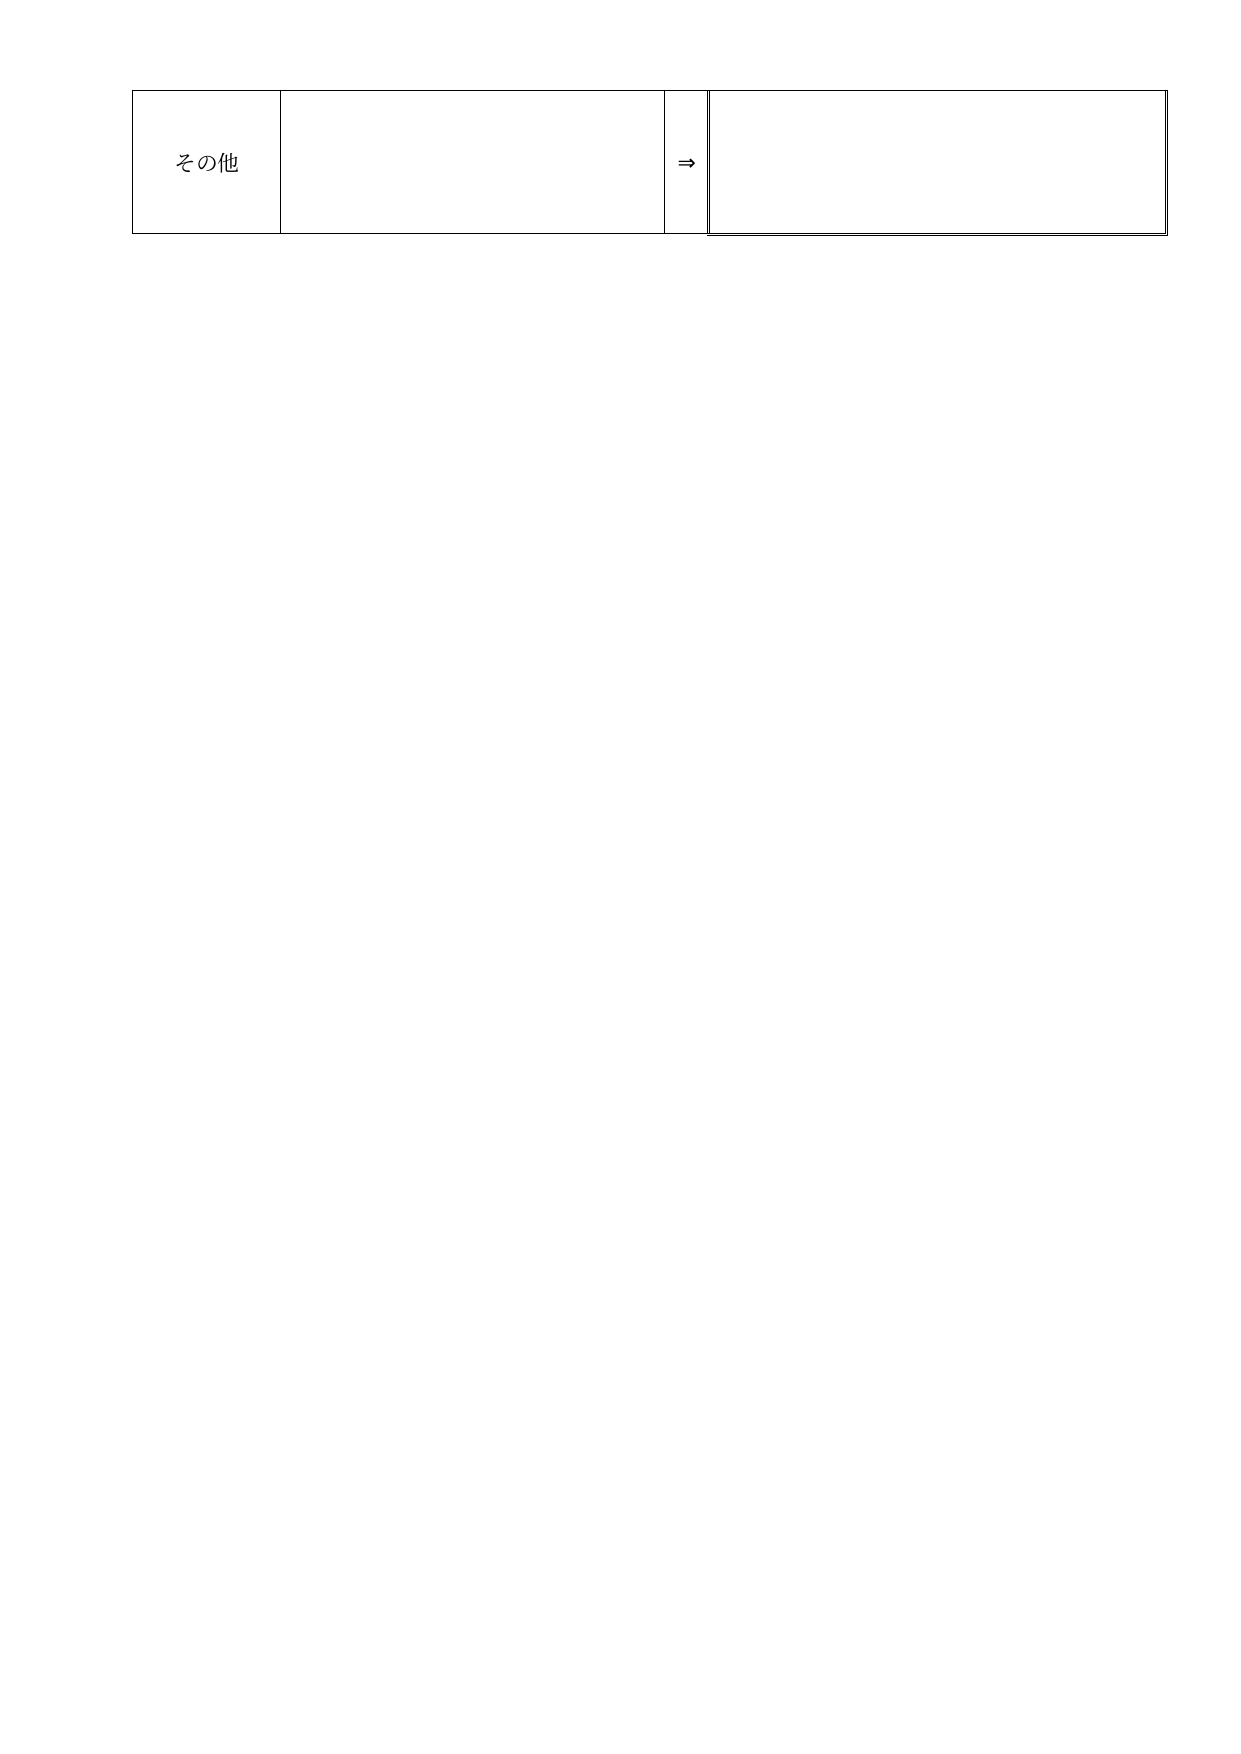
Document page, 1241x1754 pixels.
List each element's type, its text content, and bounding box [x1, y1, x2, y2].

table_cell その他 [133, 91, 280, 232]
table_cell [281, 91, 664, 232]
table_cell ⇒ [665, 91, 707, 232]
table_cell [710, 91, 1165, 232]
